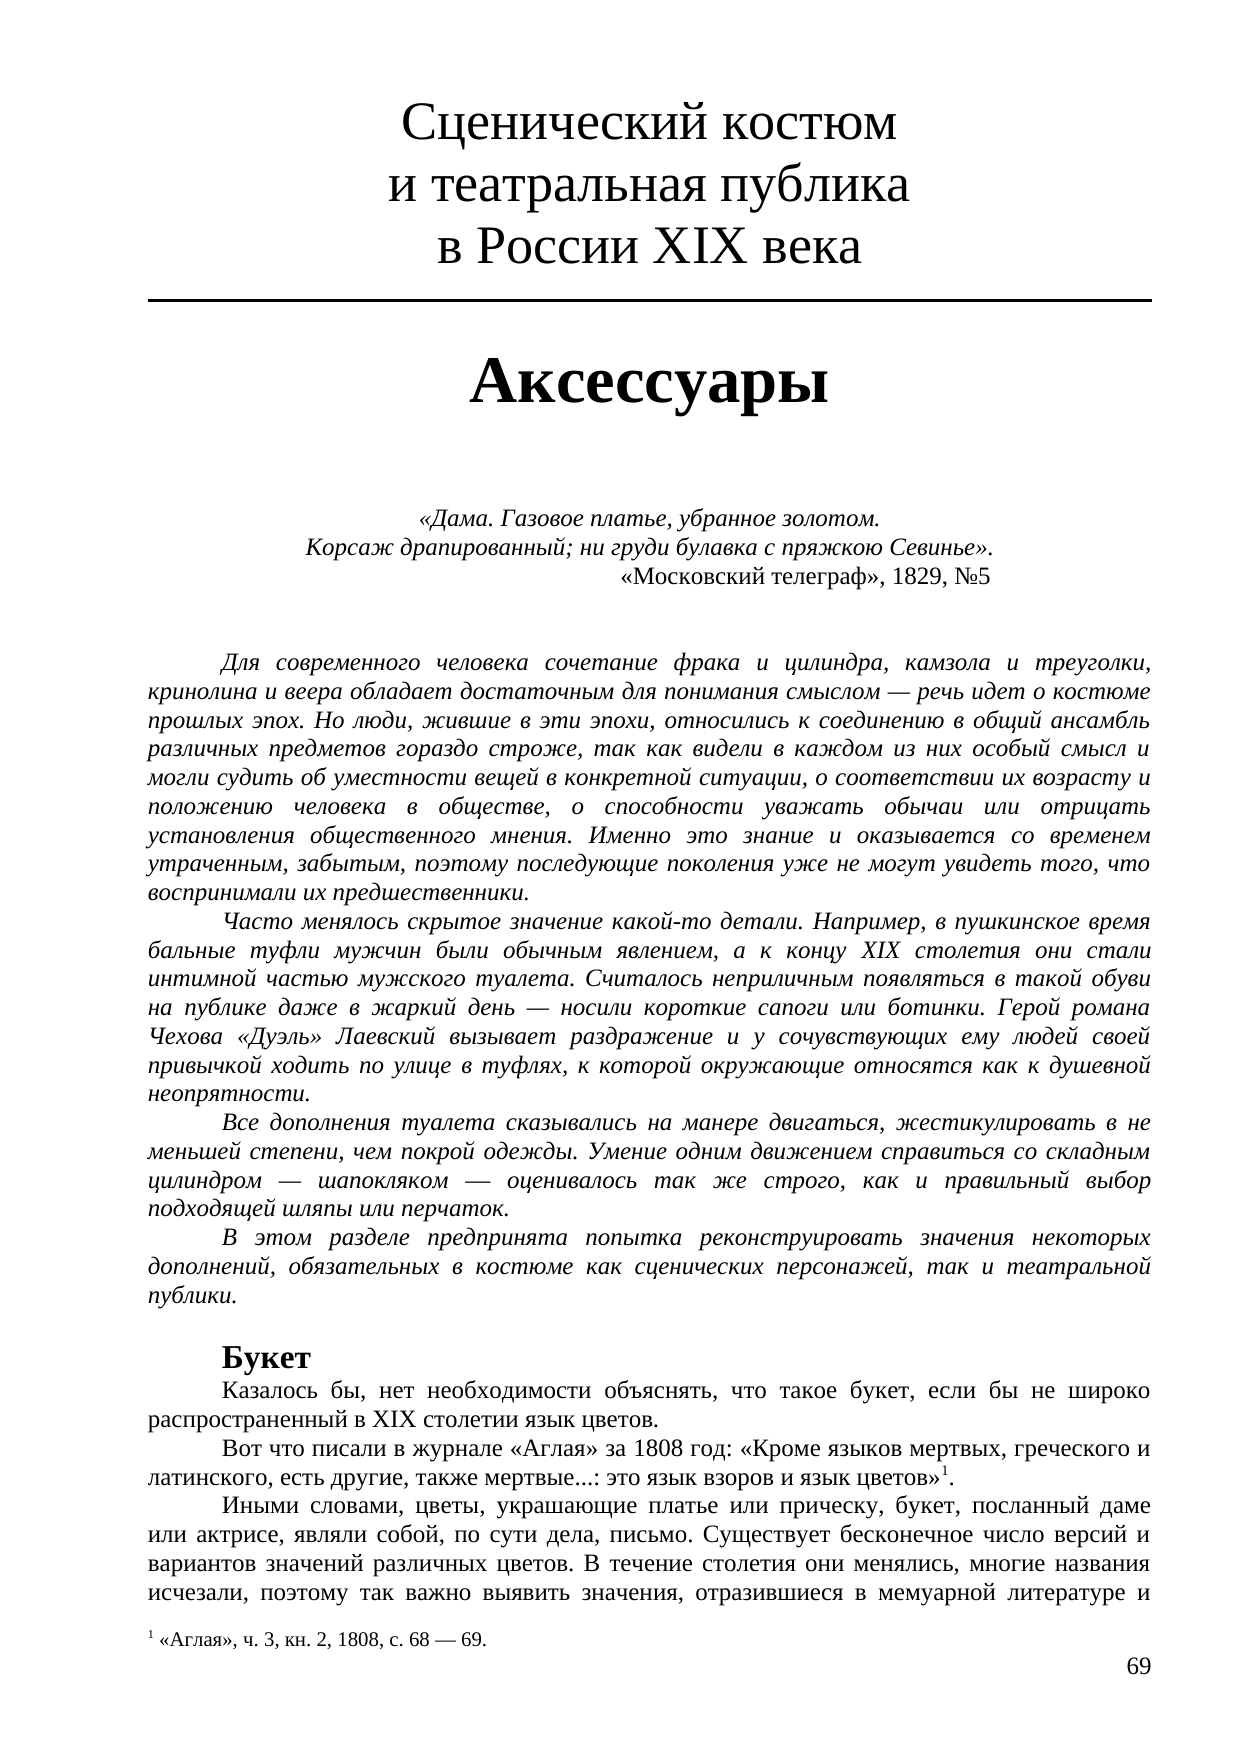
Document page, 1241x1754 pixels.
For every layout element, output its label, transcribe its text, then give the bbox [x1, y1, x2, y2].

text Все дополнения туалета сказывались на манере двигаться, жестикулировать в не меньшей степени, чем покрой одежды. Умение одним движением справиться со складным цилиндром — шапокляком — оценивалось так же строго, как и правильный выбор подходящей шляпы или перчаток. [148, 1107, 1152, 1222]
text «Дама. Газовое платье, убранное золотом. [148, 503, 1152, 532]
subtitle Аксессуары [148, 341, 1152, 417]
text Сценический костюм [148, 89, 1152, 151]
subtitle Букет [148, 1337, 1152, 1376]
text Часто менялось скрытое значение какой-то детали. Например, в пушкинское время бальные туфли мужчин были обычным явлением, а к концу XIX столетия они стали интимной частью мужского туалета. Считалось неприличным появляться в такой обуви на публике даже в жаркий день — носили короткие сапоги или ботинки. Герой романа Чехова «Дуэль» Лаевский вызывает раздражение и у сочувствующих ему людей своей привычкой ходить по улице в туфлях, к которой окружающие относятся как к душевной неопрятности. [148, 906, 1152, 1107]
text Казалось бы, нет необходимости объяснять, что такое букет, если бы не широко распространенный в ХIX столетии язык цветов. [148, 1376, 1152, 1433]
text в России XIX века [148, 213, 1152, 276]
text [148, 1491, 1152, 1606]
text Для современного человека сочетание фрака и цилиндра, камзола и треуголки, кринолина и веера обладает достаточным для понимания смыслом — речь идет о костюме прошлых эпох. Но люди, жившие в эти эпохи, относились к соединению в общий ансамбль различных предметов гораздо строже, так как видели в каждом из них особый смысл и могли судить об уместности вещей в конкретной ситуации, о соответствии их возрасту и положению человека в обществе, о способности уважать обычаи или отрицать установления общественного мнения. Именно это знание и оказывается со временем утраченным, забытым, поэтому последующие поколения уже не могут увидеть того, что воспринимали их предшественники. [148, 647, 1152, 906]
text В этом разделе предпринята попытка реконструировать значения некоторых дополнений, обязательных в костюме как сценических персонажей, так и театральной публики. [148, 1222, 1152, 1308]
text Корсаж драпированный; ни груди булавка с пряжкою Севинье». [148, 532, 1152, 561]
text «Московский телеграф», 1829, №5 [148, 561, 1152, 590]
text Вот что писали в журнале «Аглая» за 1808 год: «Кроме языков мертвых, греческого и латинского, есть другие, также мертвые...: это язык взоров и язык цветов». [148, 1433, 1152, 1491]
text и театральная публика [148, 151, 1152, 213]
